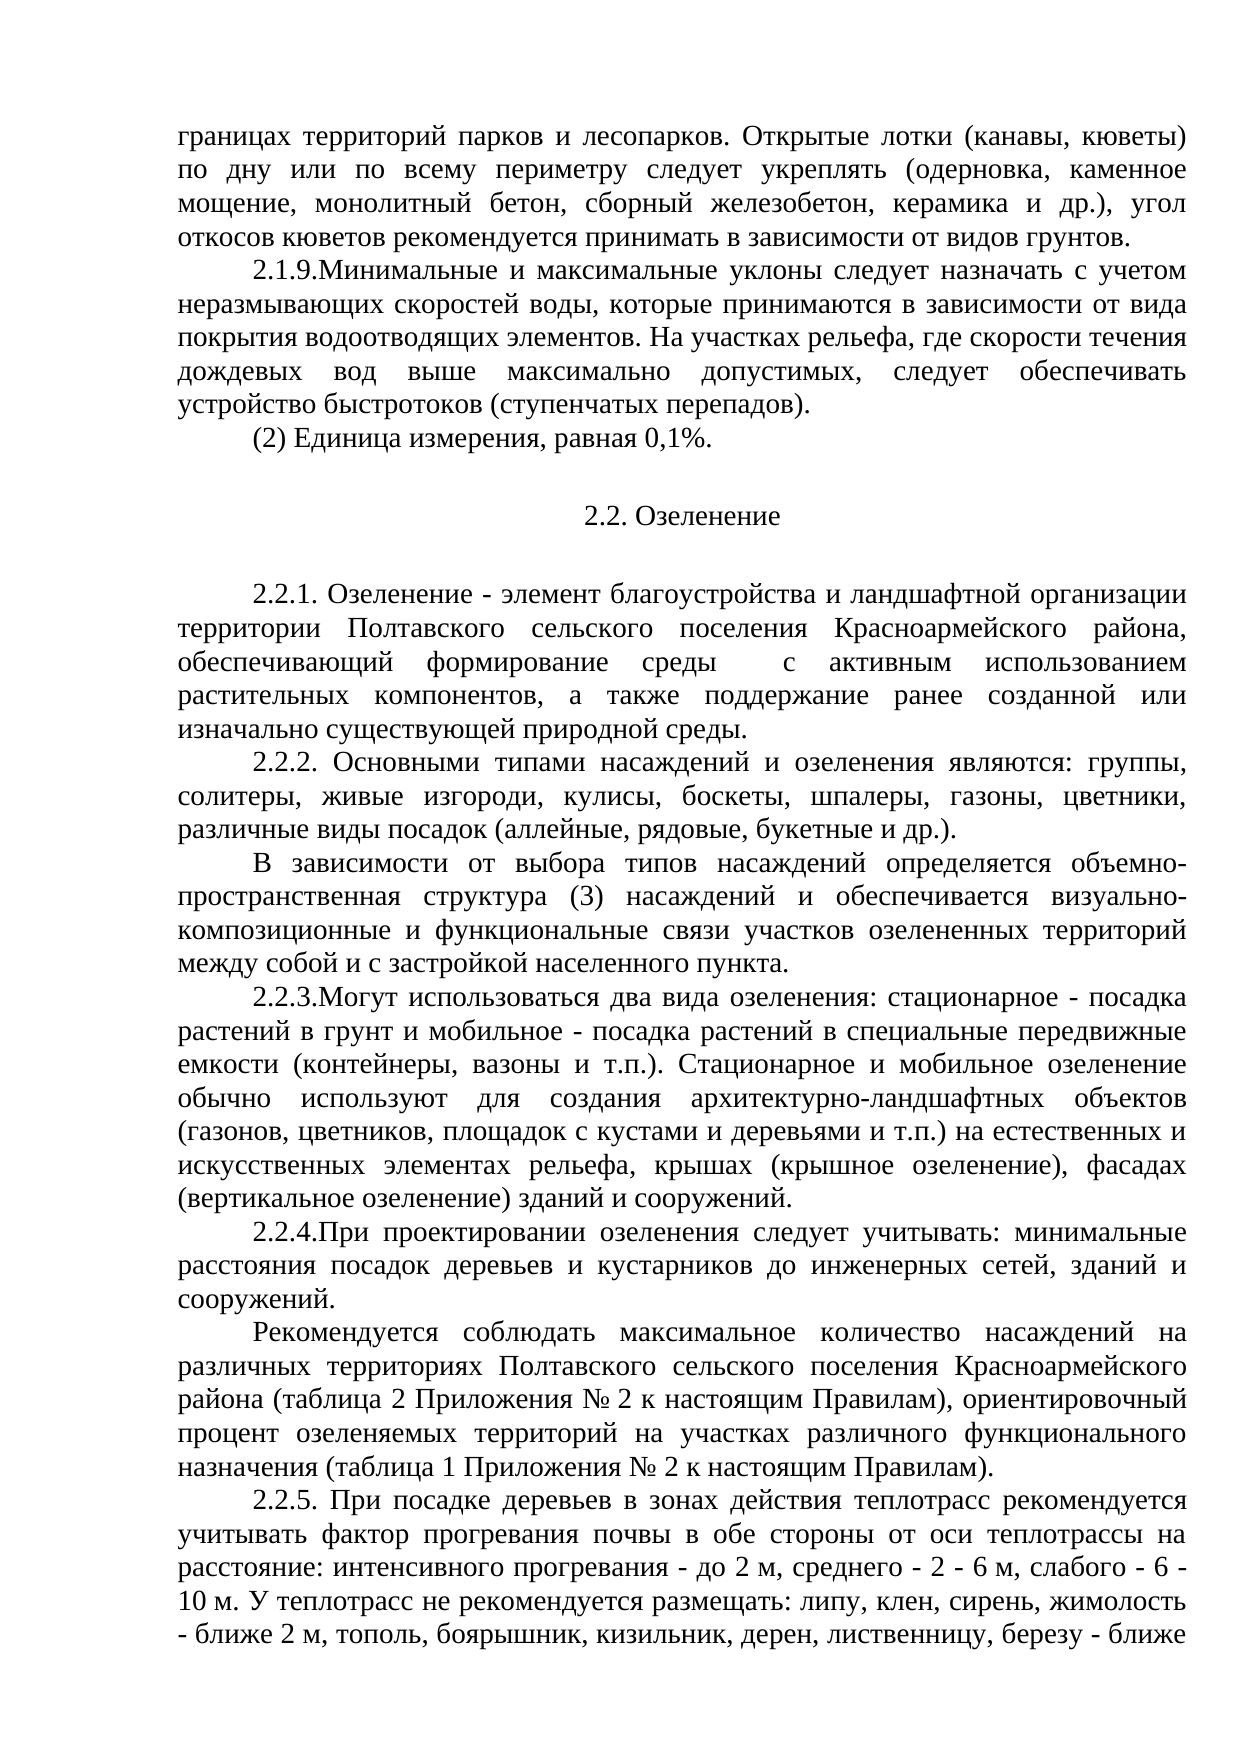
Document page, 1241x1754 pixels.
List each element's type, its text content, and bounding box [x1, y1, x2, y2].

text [177, 118, 1187, 252]
text В зависимости от выбора типов насаждений определяется объемно-пространственная структура (3) насаждений и обеспечивается визуально-композиционные и функциональные связи участков озелененных территорий между собой и с застройкой населенного пункта. [177, 845, 1187, 979]
text (2) Единица измерения, равная 0,1%. [177, 420, 1187, 453]
text Рекомендуется соблюдать максимальное количество насаждений на различных территориях Полтавского сельского поселения Красноармейского района (таблица 2 Приложения № 2 к настоящим Правилам), ориентировочный процент озеленяемых территорий на участках различного функционального назначения (таблица 1 Приложения № 2 к настоящим Правилам). [177, 1314, 1187, 1482]
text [177, 1482, 1187, 1650]
text 2.2.4.При проектировании озеленения следует учитывать: минимальные расстояния посадок деревьев и кустарников до инженерных сетей, зданий и сооружений. [177, 1214, 1187, 1314]
text 2.2.3.Могут использоваться два вида озеленения: стационарное - посадка растений в грунт и мобильное - посадка растений в специальные передвижные емкости (контейнеры, вазоны и т.п.). Стационарное и мобильное озеленение обычно используют для создания архитектурно-ландшафтных объектов (газонов, цветников, площадок с кустами и деревьями и т.п.) на естественных и искусственных элементах рельефа, крышах (крышное озеленение), фасадах (вертикальное озеленение) зданий и сооружений. [177, 979, 1187, 1214]
text 2.1.9.Минимальные и максимальные уклоны следует назначать с учетом неразмывающих скоростей воды, которые принимаются в зависимости от вида покрытия водоотводящих элементов. На участках рельефа, где скорости течения дождевых вод выше максимально допустимых, следует обеспечивать устройство быстротоков (ступенчатых перепадов). [177, 252, 1187, 420]
text 2.2.1. Озеленение - элемент благоустройства и ландшафтной организации территории Полтавского сельского поселения Красноармейского района, обеспечивающий формирование среды с активным использованием растительных компонентов, а также поддержание ранее созданной или изначально существующей природной среды. [177, 577, 1187, 744]
text 2.2.2. Основными типами насаждений и озеленения являются: группы, солитеры, живые изгороди, кулисы, боскеты, шпалеры, газоны, цветники, различные виды посадок (аллейные, рядовые, букетные и др.). [177, 744, 1187, 845]
subtitle 2.2. Озеленение [177, 498, 1187, 532]
